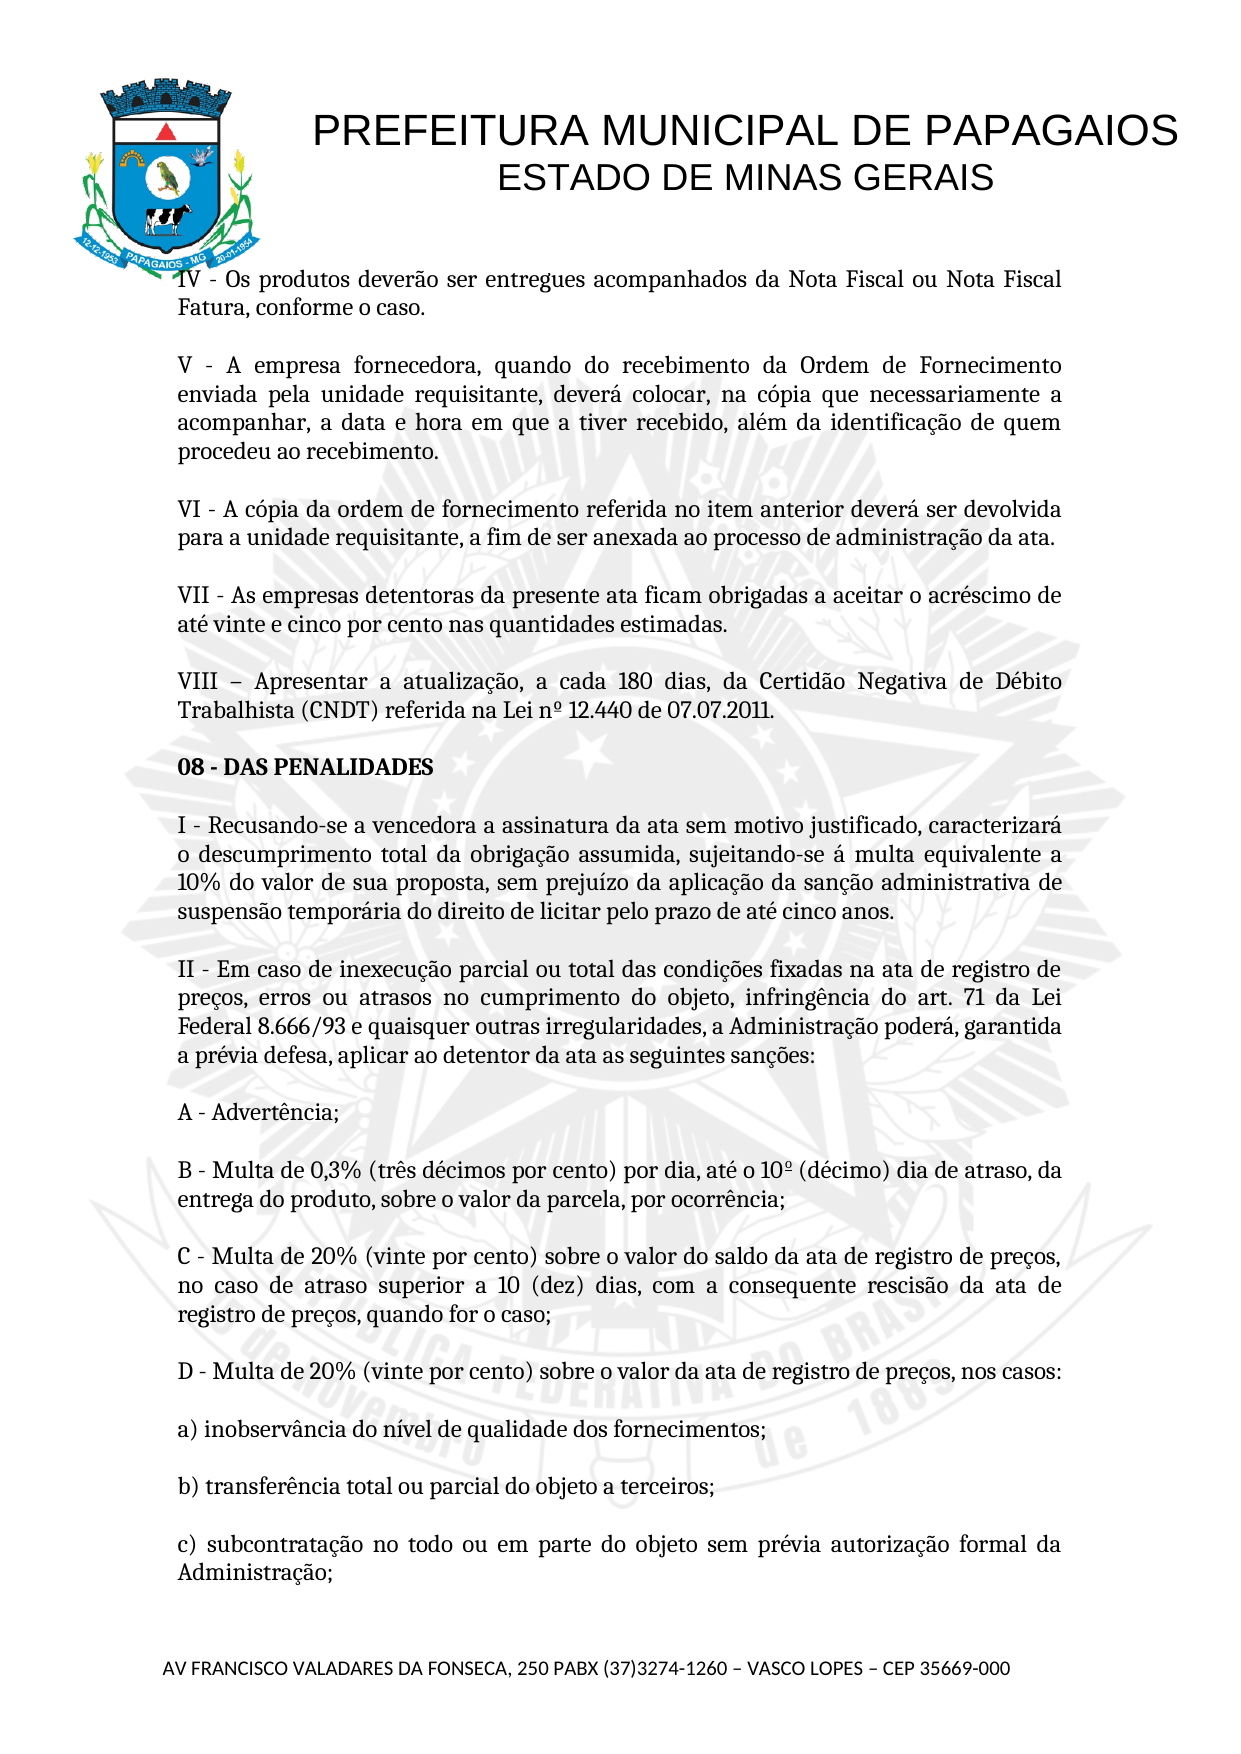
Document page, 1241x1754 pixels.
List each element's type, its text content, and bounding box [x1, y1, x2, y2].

text B - Multa de 0,3% (três décimos por cento) por dia, até o 10o (décimo) dia de atraso, da entrega do produto, sobre o valor da parcela, por ocorrência; [177, 1156, 1063, 1213]
text I - Recusando-se a vencedora a assinatura da ata sem motivo justificado, caracterizará o descumprimento total da obrigação assumida, sujeitando-se á multa equivalente a 10% do valor de sua proposta, sem prejuízo da aplicação da sanção administrativa de suspensão temporária do direito de licitar pelo prazo de até cinco anos. [177, 811, 1063, 926]
text 08 - DAS PENALIDADES [177, 753, 1063, 782]
text V - A empresa fornecedora, quando do recebimento da Ordem de Fornecimento enviada pela unidade requisitante, deverá colocar, na cópia que necessariamente a acompanhar, a data e hora em que a tiver recebido, além da identificação de quem procedeu ao recebimento. [177, 351, 1063, 466]
picture [72, 73, 262, 281]
text C - Multa de 20% (vinte por cento) sobre o valor do saldo da ata de registro de preços, no caso de atraso superior a 10 (dez) dias, com a consequente rescisão da ata de registro de preços, quando for o caso; [177, 1242, 1063, 1328]
picture [217, 256, 225, 262]
text b) transferência total ou parcial do objeto a terceiros; [177, 1472, 1063, 1501]
picture [191, 255, 205, 263]
text VI - A cópia da ordem de fornecimento referida no item anterior deverá ser devolvida para a unidade requisitante, a fim de ser anexada ao processo de administração da ata. [177, 494, 1063, 552]
text c) subcontratação no todo ou em parte do objeto sem prévia autorização formal da Administração; [177, 1529, 1063, 1587]
text IV - Os produtos deverão ser entregues acompanhados da Nota Fiscal ou Nota Fiscal Fatura, conforme o caso. [177, 264, 1063, 322]
picture [237, 240, 252, 250]
text VII - As empresas detentoras da presente ata ficam obrigadas a aceitar o acréscimo de até vinte e cinco por cento nas quantidades estimadas. [177, 581, 1063, 638]
text A - Advertência; [177, 1098, 1063, 1127]
text VIII – Apresentar a atualização, a cada 180 dias, da Certidão Negativa de Débito Trabalhista (CNDT) referida na Lei nº 12.440 de 07.07.2011. [177, 667, 1063, 724]
picture [88, 361, 1153, 1509]
text D - Multa de 20% (vinte por cento) sobre o valor da ata de registro de preços, nos casos: [177, 1357, 1063, 1386]
text a) inobservância do nível de qualidade dos fornecimentos; [177, 1414, 1063, 1443]
text II - Em caso de inexecução parcial ou total das condições fixadas na ata de registro de preços, erros ou atrasos no cumprimento do objeto, infringência do art. 71 da Lei Federal 8.666/93 e quaisquer outras irregularidades, a Administração poderá, garantida a prévia defesa, aplicar ao detentor da ata as seguintes sanções: [177, 954, 1063, 1069]
